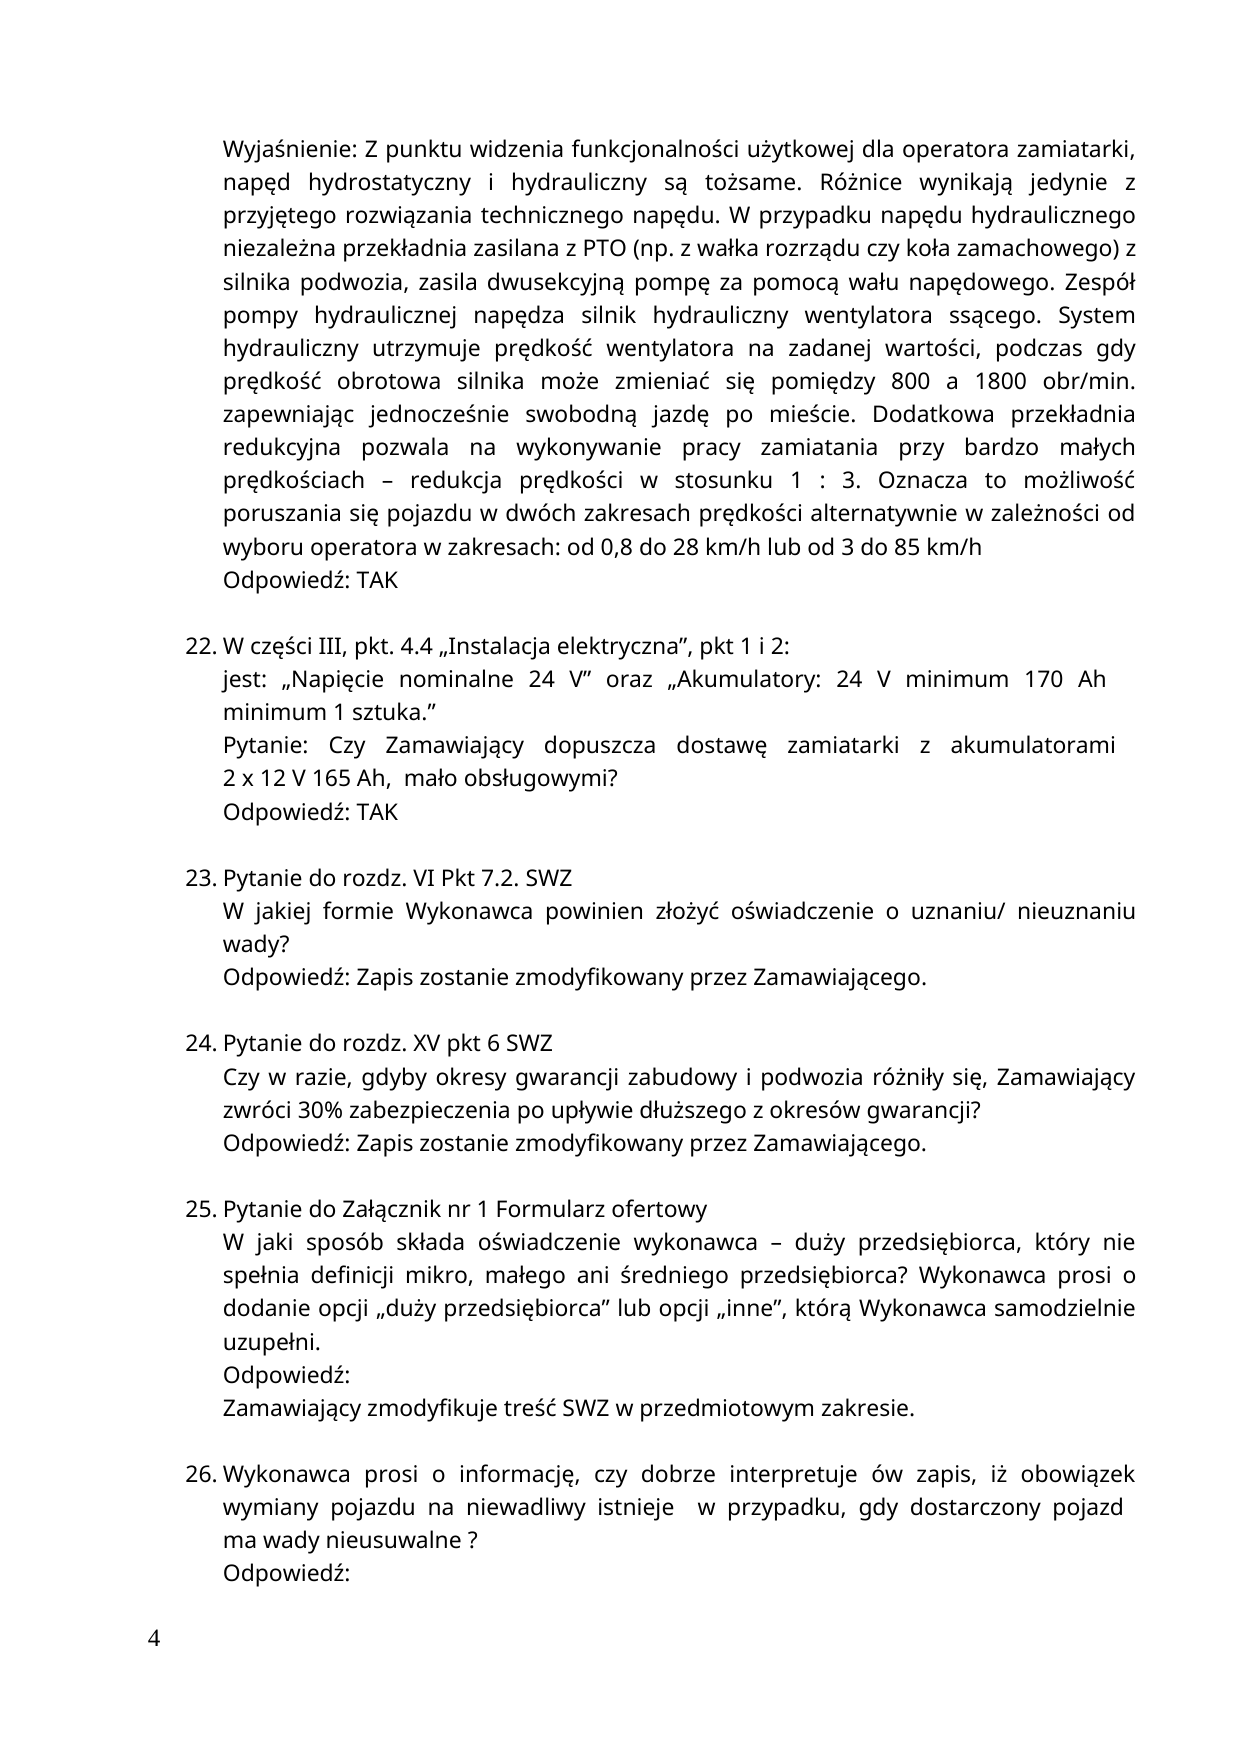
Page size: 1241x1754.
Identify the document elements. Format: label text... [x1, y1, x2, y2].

list Pytanie: Czy Zamawiający dopuszcza dostawę zamiatarki z akumulatorami 2 x 12 V 165 Ah, mało obsługowymi? [223, 729, 1137, 793]
list W części III, pkt. 4.4 „Instalacja elektryczna”, pkt 1 i 2: [185, 630, 1137, 661]
list Odpowiedź: TAK [223, 563, 1137, 595]
list Odpowiedź: Zapis zostanie zmodyfikowany przez Zamawiającego. [223, 961, 1137, 992]
list Zamawiający zmodyfikuje treść SWZ w przedmiotowym zakresie. [223, 1392, 1137, 1423]
list Odpowiedź: [223, 1358, 1137, 1390]
list W jaki sposób składa oświadczenie wykonawca – duży przedsiębiorca, który nie spełnia definicji mikro, małego ani średniego przedsiębiorca? Wykonawca prosi o dodanie opcji „duży przedsiębiorca” lub opcji „inne”, którą Wykonawca samodzielnie uzupełni. [223, 1226, 1137, 1357]
list Czy w razie, gdyby okresy gwarancji zabudowy i podwozia różniły się, Zamawiający zwróci 30% zabezpieczenia po upływie dłuższego z okresów gwarancji? [223, 1060, 1137, 1125]
list W jakiej formie Wykonawca powinien złożyć oświadczenie o uznaniu/ nieuznaniu wady? [223, 895, 1137, 959]
list Odpowiedź: [223, 1557, 1137, 1588]
list Pytanie do Załącznik nr 1 Formularz ofertowy [185, 1193, 1137, 1224]
list Odpowiedź: TAK [223, 795, 1137, 827]
list Wykonawca prosi o informację, czy dobrze interpretuje ów zapis, iż obowiązek wymiany pojazdu na niewadliwy istnieje w przypadku, gdy dostarczony pojazd ma wady nieusuwalne ? [185, 1458, 1137, 1555]
list Wyjaśnienie: Z punktu widzenia funkcjonalności użytkowej dla operatora zamiatarki, napęd hydrostatyczny i hydrauliczny są tożsame. Różnice wynikają jedynie z przyjętego rozwiązania technicznego napędu. W przypadku napędu hydraulicznego niezależna przekładnia zasilana z PTO (np. z wałka rozrządu czy koła zamachowego) z silnika podwozia, zasila dwusekcyjną pompę za pomocą wału napędowego. Zespół pompy hydraulicznej napędza silnik hydrauliczny wentylatora ssącego. System hydrauliczny utrzymuje prędkość wentylatora na zadanej wartości, podczas gdy prędkość obrotowa silnika może zmieniać się pomiędzy 800 a 1800 obr/min. zapewniając jednocześnie swobodną jazdę po mieście. Dodatkowa przekładnia redukcyjna pozwala na wykonywanie pracy zamiatania przy bardzo małych prędkościach – redukcja prędkości w stosunku 1 : 3. Oznacza to możliwość poruszania się pojazdu w dwóch zakresach prędkości alternatywnie w zależności od wyboru operatora w zakresach: od 0,8 do 28 km/h lub od 3 do 85 km/h [223, 133, 1137, 562]
list Pytanie do rozdz. VI Pkt 7.2. SWZ [185, 862, 1137, 893]
list jest: „Napięcie nominalne 24 V” oraz „Akumulatory: 24 V minimum 170 Ah minimum 1 sztuka.” [223, 663, 1137, 727]
list Pytanie do rozdz. XV pkt 6 SWZ [185, 1027, 1137, 1058]
list Odpowiedź: Zapis zostanie zmodyfikowany przez Zamawiającego. [223, 1127, 1137, 1158]
